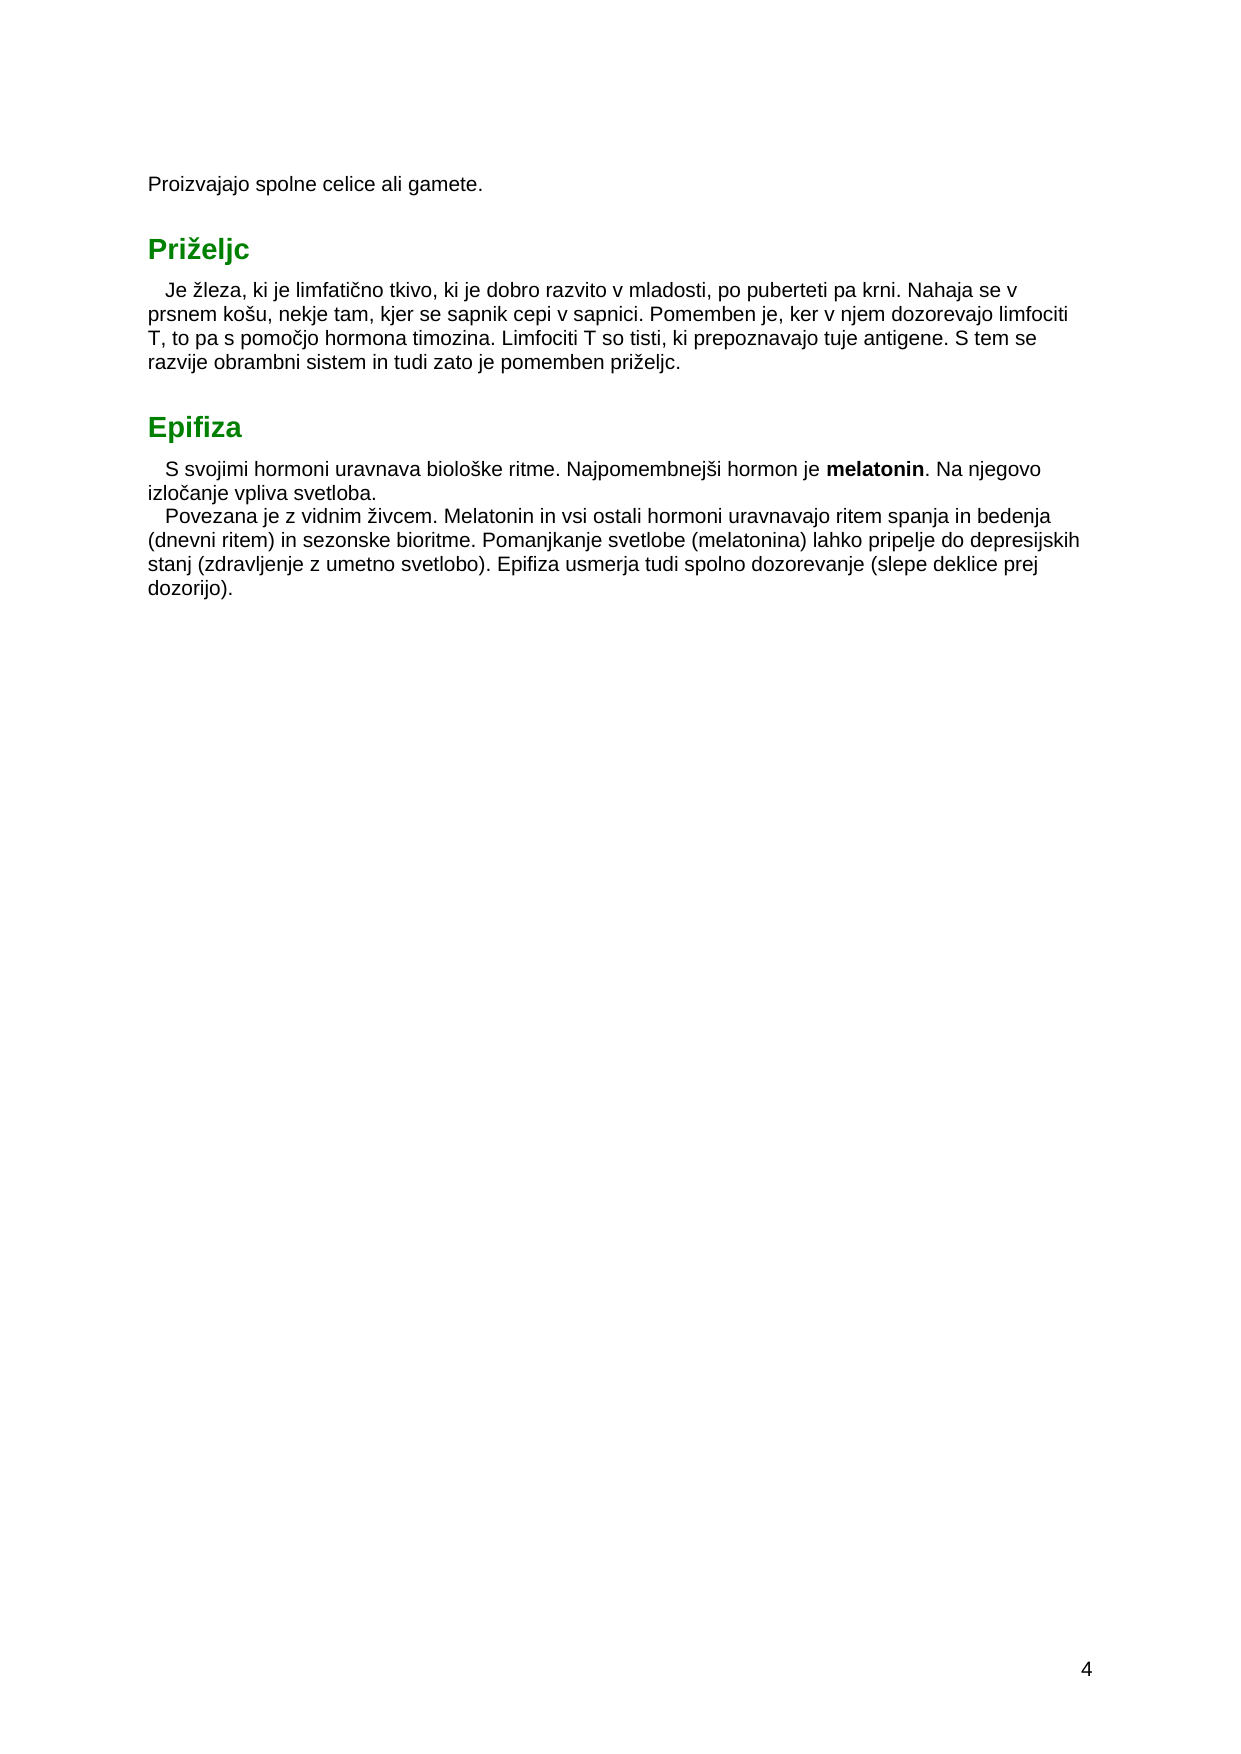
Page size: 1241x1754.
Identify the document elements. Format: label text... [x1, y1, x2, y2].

text Proizvajajo spolne celice ali gamete. [148, 172, 1093, 196]
text Je žleza, ki je limfatično tkivo, ki je dobro razvito v mladosti, po puberteti pa krni. Nahaja se v prsnem košu, nekje tam, kjer se sapnik cepi v sapnici. Pomemben je, ker v njem dozorevajo limfociti T, to pa s pomočjo hormona timozina. Limfociti T so tisti, ki prepoznavajo tuje antigene. S tem se razvije obrambni sistem in tudi zato je pomemben priželjc. [148, 278, 1093, 374]
subtitle Priželjc [148, 232, 1093, 266]
text Povezana je z vidnim živcem. Melatonin in vsi ostali hormoni uravnavajo ritem spanja in bedenja (dnevni ritem) in sezonske bioritme. Pomanjkanje svetlobe (melatonina) lahko pripelje do depresijskih stanj (zdravljenje z umetno svetlobo). Epifiza usmerja tudi spolno dozorevanje (slepe deklice prej dozorijo). [148, 504, 1093, 600]
subtitle Epifiza [148, 410, 1093, 444]
text S svojimi hormoni uravnava biološke ritme. Najpomembnejši hormon je melatonin. Na njegovo izločanje vpliva svetloba. [148, 456, 1093, 504]
